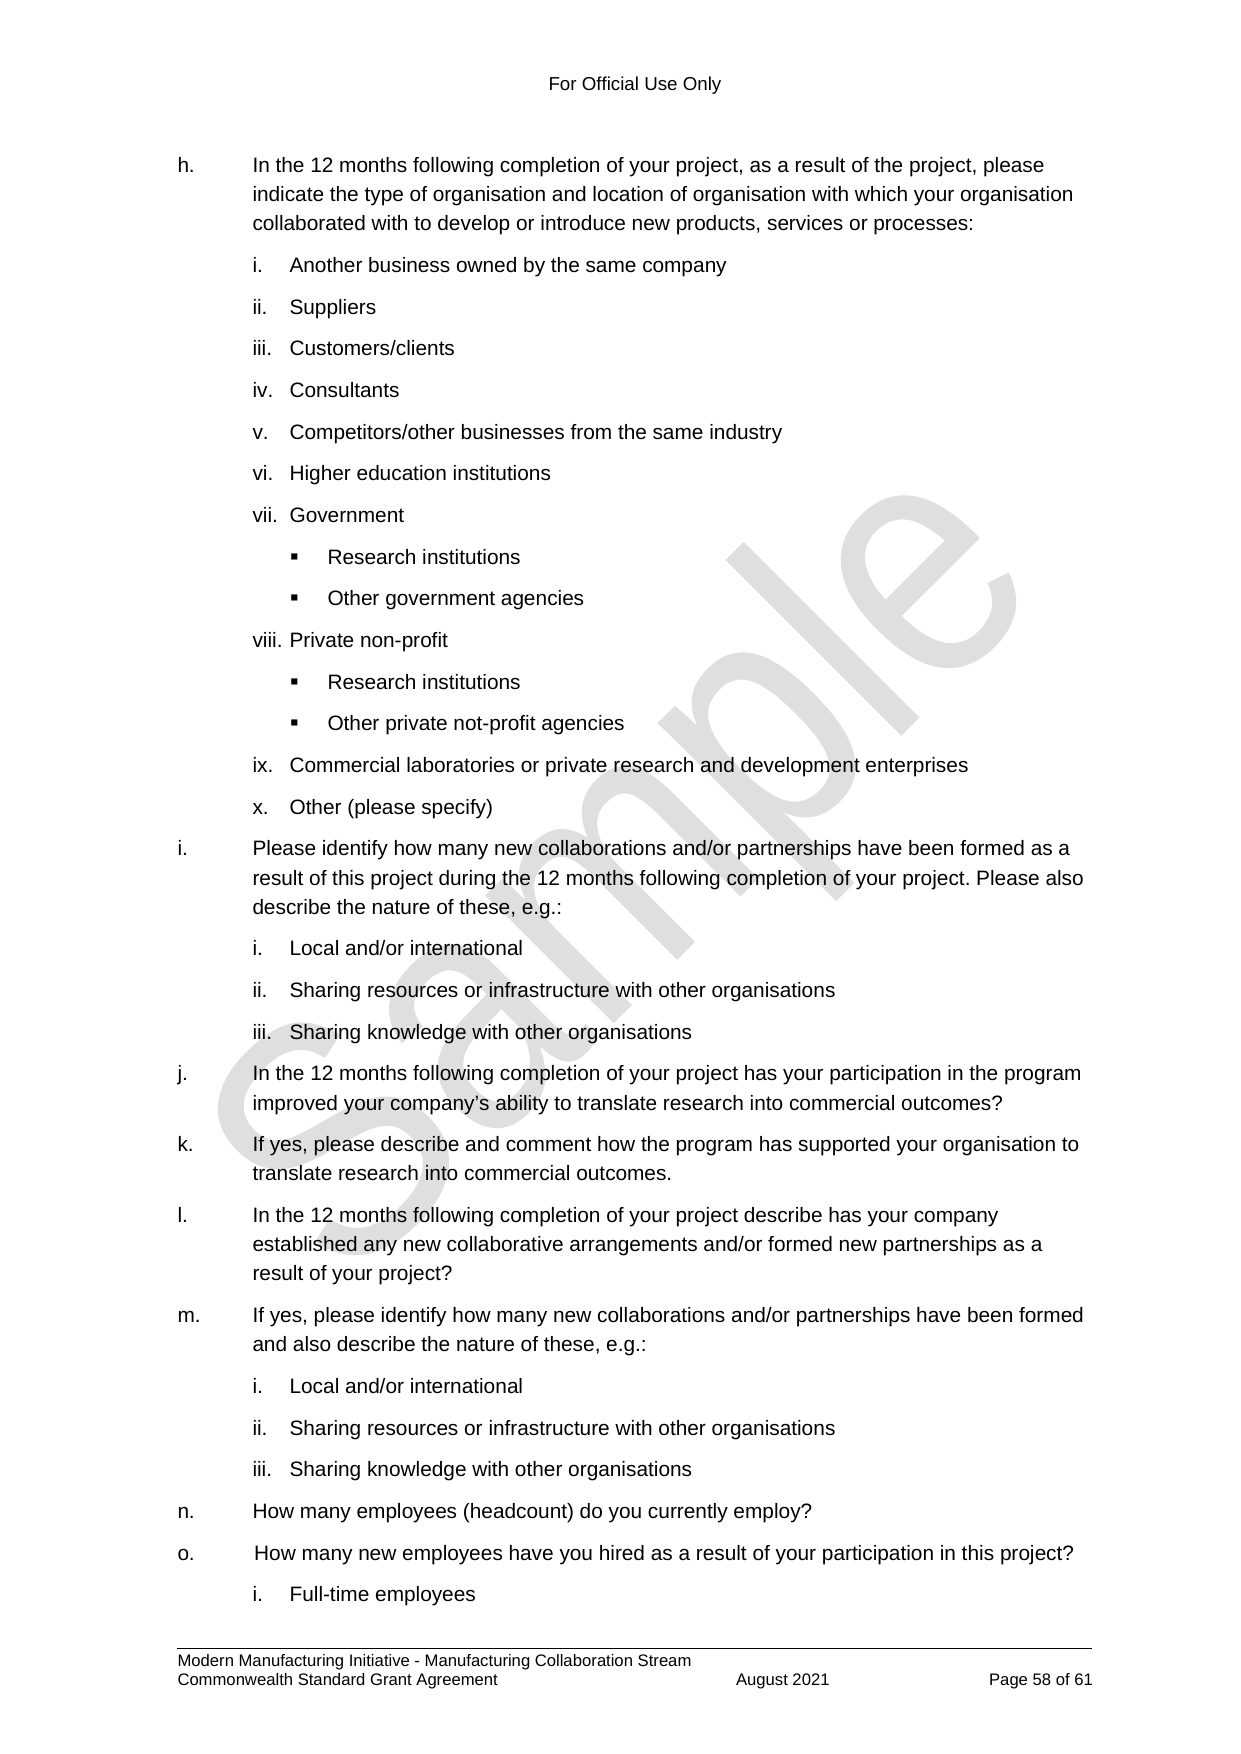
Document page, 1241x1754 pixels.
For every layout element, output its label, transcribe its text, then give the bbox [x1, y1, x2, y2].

list Another business owned by the same company [252, 248, 1092, 277]
list How many new employees have you hired as a result of your participation in this project? [177, 1535, 1092, 1564]
list Customers/clients [252, 331, 1092, 360]
list How many employees (headcount) do you currently employ? [177, 1493, 1092, 1523]
list Suppliers [252, 289, 1092, 318]
list Local and/or international [252, 931, 1092, 960]
list In the 12 months following completion of your project describe has your company established any new collaborative arrangements and/or formed new partnerships as a result of your project? [177, 1198, 1092, 1285]
list Local and/or international [252, 1368, 1092, 1398]
list Government [252, 498, 1092, 527]
list Higher education institutions [252, 456, 1092, 485]
list Full-time employees [252, 1577, 1092, 1606]
list Other government agencies [289, 581, 1092, 610]
list Please identify how many new collaborations and/or partnerships have been formed as a result of this project during the 12 months following completion of your project. Please also describe the nature of these, e.g.: [177, 831, 1092, 918]
list Research institutions [289, 664, 1092, 693]
list Sharing knowledge with other organisations [252, 1014, 1092, 1043]
list Research institutions [289, 539, 1092, 568]
list Commercial laboratories or private research and development enterprises [252, 748, 1092, 777]
list Sharing resources or infrastructure with other organisations [252, 1410, 1092, 1439]
list If yes, please identify how many new collaborations and/or partnerships have been formed and also describe the nature of these, e.g.: [177, 1298, 1092, 1356]
list Competitors/other businesses from the same industry [252, 414, 1092, 443]
list In the 12 months following completion of your project has your participation in the program improved your company’s ability to translate research into commercial outcomes? [177, 1056, 1092, 1114]
list Private non-profit [252, 623, 1092, 652]
list Sharing resources or infrastructure with other organisations [252, 973, 1092, 1002]
list Sharing knowledge with other organisations [252, 1452, 1092, 1481]
list Consultants [252, 373, 1092, 402]
list In the 12 months following completion of your project, as a result of the project, please indicate the type of organisation and location of organisation with which your organisation collaborated with to develop or introduce new products, services or processes: [177, 148, 1092, 235]
list If yes, please describe and comment how the program has supported your organisation to translate research into commercial outcomes. [177, 1127, 1092, 1185]
list Other (please specify) [252, 789, 1092, 818]
list Other private not-profit agencies [289, 706, 1092, 735]
